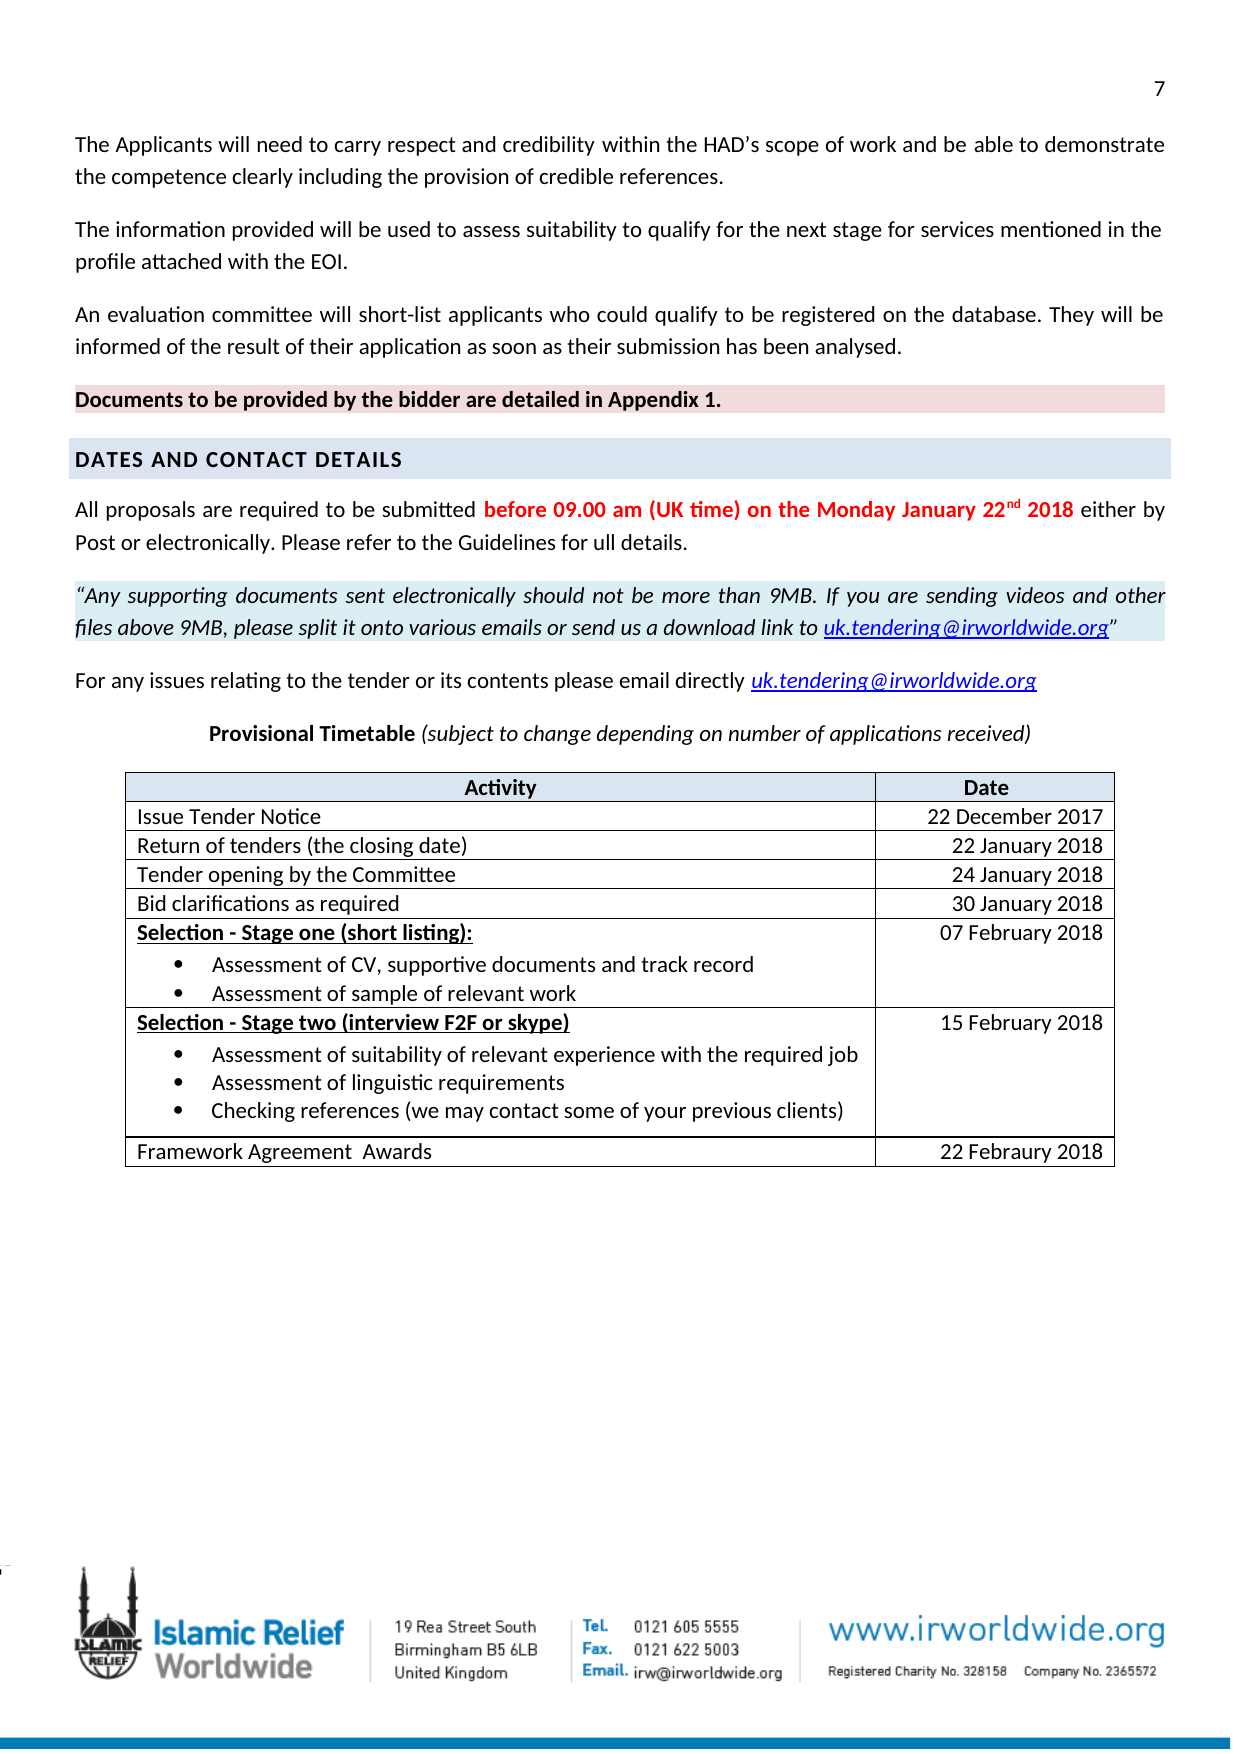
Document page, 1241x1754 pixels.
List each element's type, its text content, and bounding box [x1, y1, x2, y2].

table_cell Bid clarifications as required [126, 889, 875, 917]
table_cell 22 January 2018 [876, 831, 1114, 859]
text “Any supporting documents sent electronically should not be more than 9MB. If you are sending videos and other files above 9MB, please split it onto various emails or send us a download link to uk.tendering@irworldwide.org” [75, 581, 1165, 641]
table_cell Tender opening by the Committee [126, 860, 875, 888]
table_cell 22 Febraury 2018 [876, 1138, 1114, 1166]
table_cell Selection - Stage two (interview F2F or skype) Assessment of suitability of relevant experience with the required job Assessment of linguistic requirements Checking references (we may contact some of your previous clients) [126, 1008, 875, 1136]
text For any issues relating to the tender or its contents please email directly uk.tendering@irworldwide.org [75, 666, 1165, 694]
text All proposals are required to be submitted before 09.00 am (UK time) on the Monday January 22nd 2018 either by Post or electronically. Please refer to the Guidelines for ull details. [75, 496, 1165, 556]
table_cell Framework Agreement Awards [126, 1138, 875, 1166]
table_cell 15 February 2018 [876, 1008, 1114, 1136]
table_cell 07 February 2018 [876, 919, 1114, 1007]
text Provisional Timetable (subject to change depending on number of applications received) [75, 719, 1165, 747]
table_header Date [876, 773, 1114, 801]
text An evaluation committee will short-list applicants who could qualify to be registered on the database. They will be informed of the result of their application as soon as their submission has been analysed. [75, 300, 1165, 360]
table_cell Return of tenders (the closing date) [126, 831, 875, 859]
text The Applicants will need to carry respect and credibility within the HAD’s scope of work and be able to demonstrate the competence clearly including the provision of credible references. [75, 130, 1165, 190]
table_cell 22 December 2017 [876, 802, 1114, 830]
picture [0, 1565, 1231, 1737]
table_cell Issue Tender Notice [126, 802, 875, 830]
table_cell Selection - Stage one (short listing): Assessment of CV, supportive documents and track record Assessment of sample of relevant work [126, 919, 875, 1007]
text Documents to be provided by the bidder are detailed in Appendix 1. [75, 385, 1165, 413]
text The information provided will be used to assess suitability to qualify for the next stage for services mentioned in the profile attached with the EOI. [75, 215, 1165, 275]
table_cell 24 January 2018 [876, 860, 1114, 888]
table_header Activity [126, 773, 875, 801]
subtitle DATES AND CONTACT DETAILS [75, 445, 1165, 473]
table_cell 30 January 2018 [876, 889, 1114, 917]
